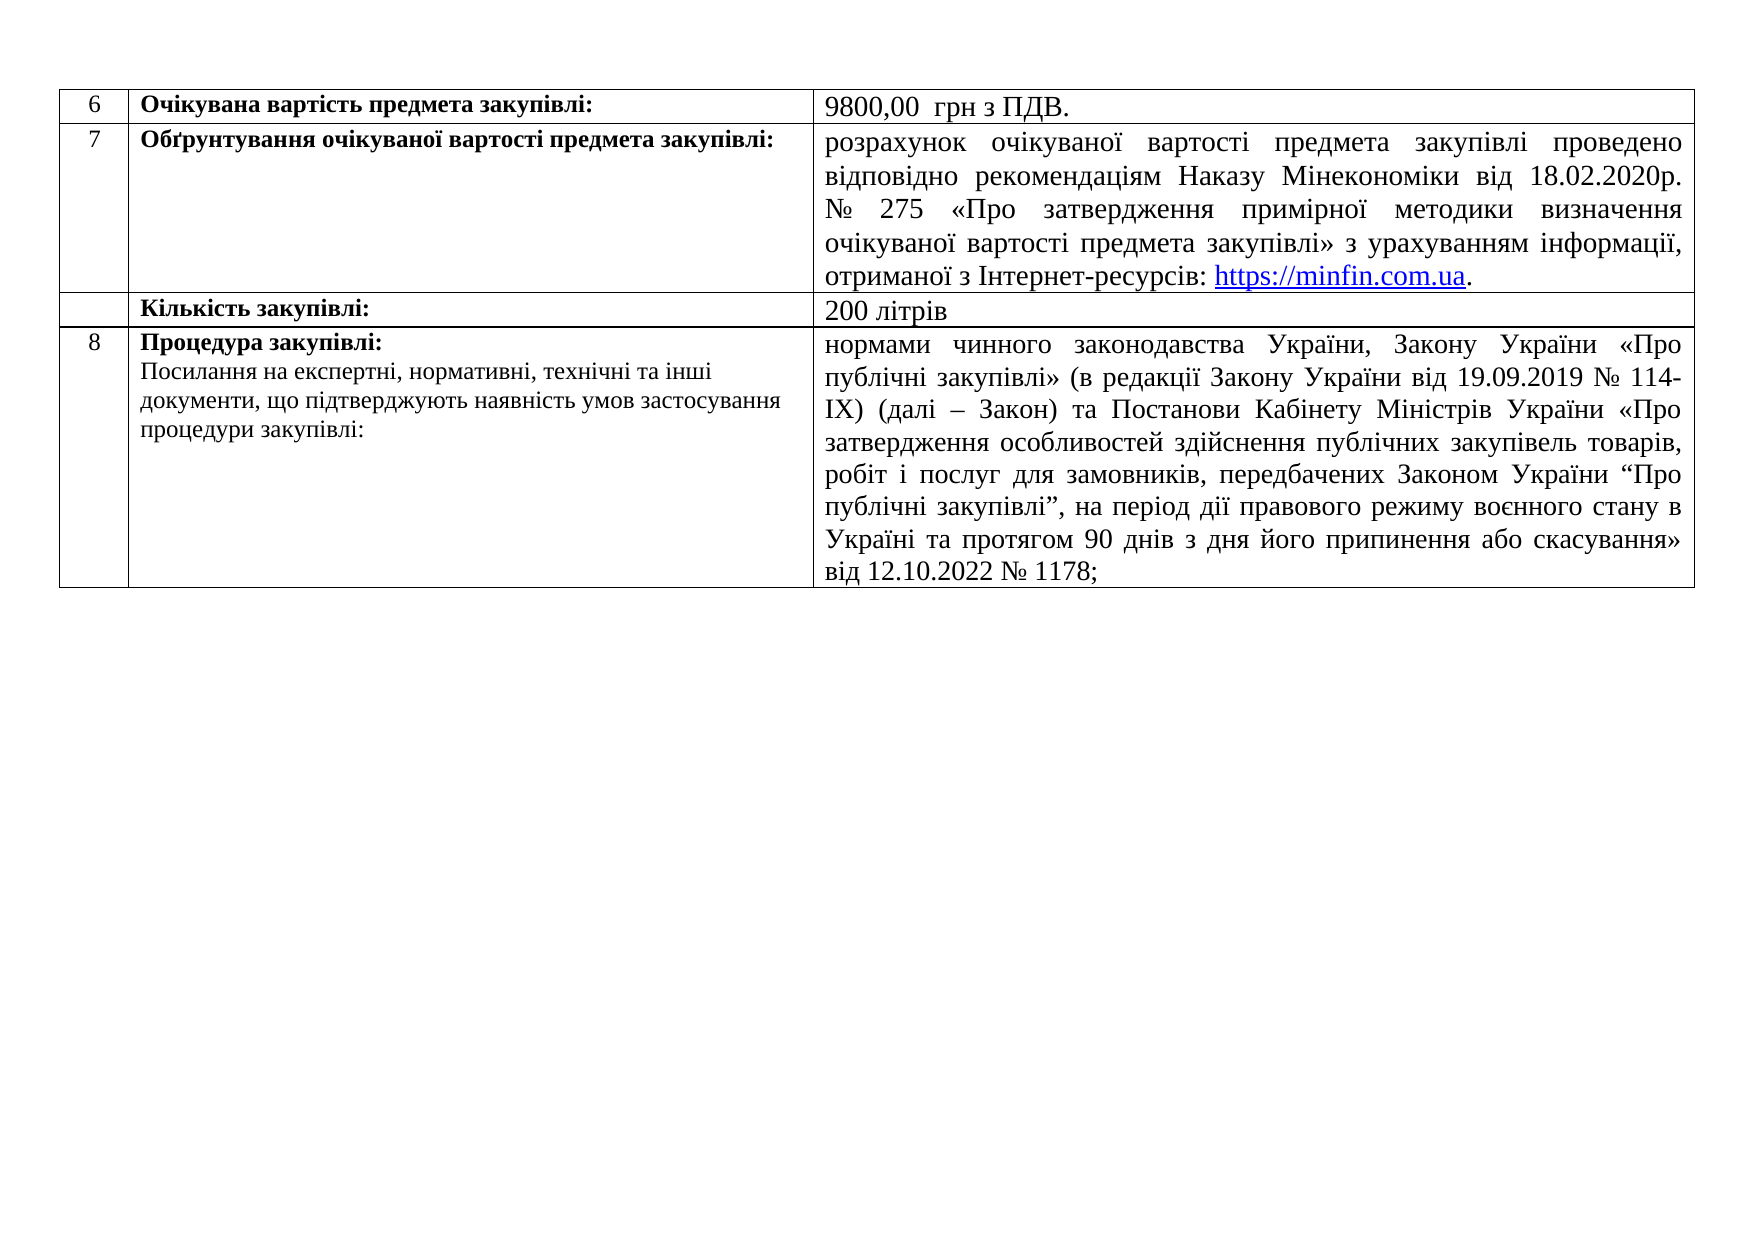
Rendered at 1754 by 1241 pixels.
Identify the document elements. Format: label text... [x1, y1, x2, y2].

table_cell Очікувана вартість предмета закупівлі: [129, 90, 813, 123]
table_cell 8 [60, 328, 128, 587]
table_cell Процедура закупівлі: Посилання на експертні, нормативні, технічні та інші документи, що підтверджують наявність умов застосування процедури закупівлі: [129, 328, 813, 587]
table_cell розрахунок очікуваної вартості предмета закупівлі проведено відповідно рекомендаціям Наказу Мінекономіки від 18.02.2020р. № 275 «Про затвердження примірної методики визначення очікуваної вартості предмета закупівлі» з урахуванням інформації, отриманої з Інтернет-ресурсів: https://minfin.com.ua. [814, 124, 1694, 292]
table_cell 6 [60, 90, 128, 123]
table_cell нормами чинного законодавства України, Закону України «Про публічні закупівлі» (в редакції Закону України від 19.09.2019 № 114-IX) (далі – Закон) та Постанови Кабінету Міністрів України «Про затвердження особливостей здійснення публічних закупівель товарів, робіт і послуг для замовників, передбачених Законом України “Про публічні закупівлі”, на період дії правового режиму воєнного стану в Україні та протягом 90 днів з дня його припинення або скасування» від 12.10.2022 № 1178; [814, 328, 1694, 587]
table_cell Обґрунтування очікуваної вартості предмета закупівлі: [129, 124, 813, 292]
table_cell [60, 293, 128, 326]
table_cell 9800,00 грн з ПДВ. [814, 90, 1694, 123]
table_cell 200 літрів [814, 293, 1694, 326]
table_cell 7 [60, 124, 128, 292]
table_cell Кількість закупівлі: [129, 293, 813, 326]
